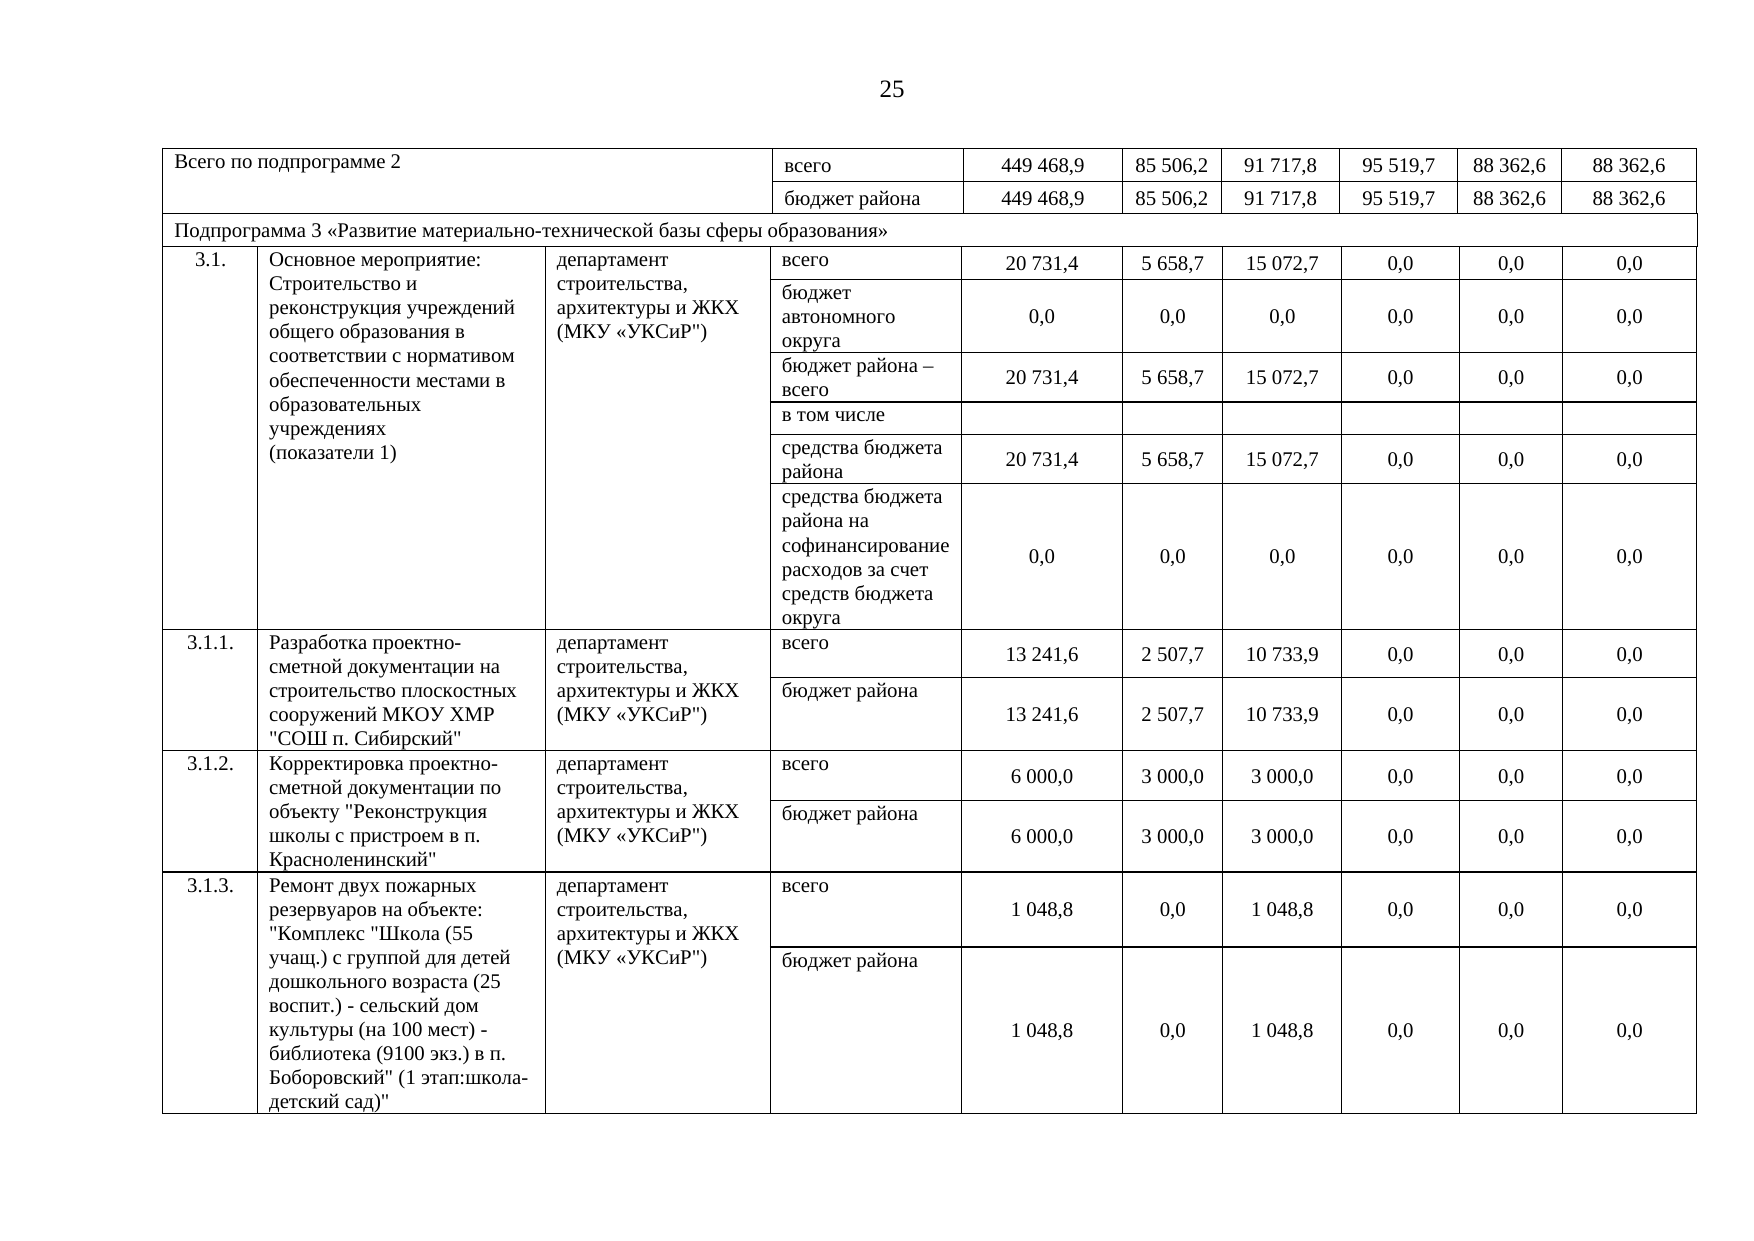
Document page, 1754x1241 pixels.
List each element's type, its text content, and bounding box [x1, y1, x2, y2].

table_cell 20 731,4 [962, 435, 1122, 483]
table_cell [1123, 403, 1222, 434]
table_cell 0,0 [1460, 873, 1562, 946]
table_cell 0,0 [1563, 948, 1696, 1113]
table_cell 0,0 [1563, 751, 1696, 800]
table_cell 0,0 [1342, 873, 1459, 946]
table_cell 3 000,0 [1223, 751, 1341, 800]
table_cell 0,0 [1563, 353, 1696, 401]
table_cell 0,0 [1342, 948, 1459, 1113]
table_cell 3 000,0 [1223, 801, 1341, 871]
table_cell бюджет района [771, 678, 961, 750]
table_cell 0,0 [962, 280, 1122, 352]
table_cell 0,0 [1563, 435, 1696, 483]
table_cell [962, 403, 1122, 434]
table_cell 10 733,9 [1223, 630, 1341, 677]
table_cell 0,0 [1123, 280, 1222, 352]
table_cell 0,0 [1342, 751, 1459, 800]
table_cell всего [771, 751, 961, 800]
table_cell 15 072,7 [1223, 435, 1341, 483]
table_cell 0,0 [1460, 948, 1562, 1113]
table_cell Основное мероприятие: Строительство и реконструкция учреждений общего образования в соответствии с нормативом обеспеченности местами в образовательных учреждениях (показатели 1) [258, 247, 545, 629]
table_cell 2 507,7 [1123, 678, 1222, 750]
table_cell 15 072,7 [1223, 353, 1341, 401]
table_cell 0,0 [1223, 484, 1341, 629]
table_cell департамент строительства, архитектуры и ЖКХ (МКУ «УКСиР") [546, 247, 770, 629]
table_cell 20 731,4 [962, 247, 1122, 279]
table_cell 95 519,7 [1340, 149, 1457, 181]
table_cell бюджет района [773, 182, 963, 213]
table_cell [1342, 403, 1459, 434]
table_cell 1 048,8 [962, 948, 1122, 1113]
table_cell 0,0 [1460, 678, 1562, 750]
table_cell 88 362,6 [1562, 149, 1696, 181]
table_cell 0,0 [1342, 247, 1459, 279]
table_cell 0,0 [1342, 435, 1459, 483]
table_cell 3.1.1. [163, 630, 257, 750]
table_cell 2 507,7 [1123, 630, 1222, 677]
table_cell 0,0 [1460, 630, 1562, 677]
table_cell 449 468,9 [964, 149, 1122, 181]
table_cell 0,0 [1460, 280, 1562, 352]
table_cell 0,0 [1123, 948, 1222, 1113]
table_cell бюджет автономного округа [771, 280, 961, 352]
table_cell 0,0 [1460, 435, 1562, 483]
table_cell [546, 873, 770, 1113]
table_cell бюджет района –всего [771, 353, 961, 401]
table_cell 5 658,7 [1123, 353, 1222, 401]
table_cell бюджет района [771, 801, 961, 871]
table_cell 0,0 [1342, 353, 1459, 401]
table_cell Всего по подпрограмме 2 [163, 149, 772, 213]
table_cell 1 048,8 [962, 873, 1122, 946]
table_cell 0,0 [1342, 678, 1459, 750]
table_cell 0,0 [1563, 484, 1696, 629]
table_cell 3.1.3. [163, 873, 257, 1113]
table_cell 5 658,7 [1123, 247, 1222, 279]
table_cell 0,0 [1342, 801, 1459, 871]
table_cell 85 506,2 [1123, 182, 1221, 213]
table_cell департамент строительства, архитектуры и ЖКХ (МКУ «УКСиР") [546, 751, 770, 871]
table_cell 0,0 [1460, 247, 1562, 279]
table_cell 0,0 [1223, 280, 1341, 352]
table_cell 95 519,7 [1340, 182, 1457, 213]
table_cell Разработка проектно-сметной документации на строительство плоскостных сооружений МКОУ ХМР "СОШ п. Сибирский" [258, 630, 545, 750]
table_cell Ремонт двух пожарных резервуаров на объекте: "Комплекс "Школа (55 учащ.) с группой для детей дошкольного возраста (25 воспит.) - сельский дом культуры (на 100 мест) - библиотека (9100 экз.) в п. Боборовский" (1 этап:школа-детский сад)" [258, 873, 545, 1113]
table_cell 449 468,9 [964, 182, 1122, 213]
table_cell 3 000,0 [1123, 751, 1222, 800]
table_cell всего [773, 149, 963, 181]
table_cell 0,0 [1563, 801, 1696, 871]
table_cell 0,0 [962, 484, 1122, 629]
table_cell 3 000,0 [1123, 801, 1222, 871]
table_cell 13 241,6 [962, 678, 1122, 750]
table_cell Подпрограмма 3 «Развитие материально-технической базы сферы образования» [163, 214, 1697, 246]
table_cell 6 000,0 [962, 801, 1122, 871]
table_cell 0,0 [1342, 630, 1459, 677]
table_cell 0,0 [1563, 630, 1696, 677]
table_cell 3.1. [163, 247, 257, 629]
table_cell 88 362,6 [1458, 182, 1561, 213]
table_cell 0,0 [1342, 484, 1459, 629]
table_cell [1223, 403, 1341, 434]
table_cell 88 362,6 [1458, 149, 1561, 181]
table_cell департамент строительства, архитектуры и ЖКХ (МКУ «УКСиР") [546, 630, 770, 750]
table_cell 20 731,4 [962, 353, 1122, 401]
table_cell 0,0 [1563, 873, 1696, 946]
table_cell 88 362,6 [1562, 182, 1696, 213]
table_cell [1563, 403, 1696, 434]
table_cell 0,0 [1460, 353, 1562, 401]
table_cell 13 241,6 [962, 630, 1122, 677]
table_cell Корректировка проектно-сметной документации по объекту "Реконструкция школы с пристроем в п. Красноленинский" [258, 751, 545, 871]
table_cell средства бюджета района [771, 435, 961, 483]
table_cell 10 733,9 [1223, 678, 1341, 750]
table_cell 5 658,7 [1123, 435, 1222, 483]
table_cell всего [771, 630, 961, 677]
table_cell 0,0 [1123, 484, 1222, 629]
table_cell 85 506,2 [1123, 149, 1221, 181]
table_cell бюджет района [771, 948, 961, 1113]
table_cell в том числе [771, 403, 961, 434]
table_cell 0,0 [1563, 280, 1696, 352]
table_cell 0,0 [1460, 751, 1562, 800]
table_cell 0,0 [1342, 280, 1459, 352]
table_cell 0,0 [1460, 801, 1562, 871]
table_cell 3.1.2. [163, 751, 257, 871]
table_cell 0,0 [1460, 484, 1562, 629]
table_cell 91 717,8 [1222, 182, 1339, 213]
table_cell 15 072,7 [1223, 247, 1341, 279]
table_cell [1460, 403, 1562, 434]
table_cell 1 048,8 [1223, 873, 1341, 946]
table_cell 91 717,8 [1222, 149, 1339, 181]
table_cell 0,0 [1123, 873, 1222, 946]
table_cell всего [771, 247, 961, 279]
table_cell средства бюджета района на софинансирование расходов за счет средств бюджета округа [771, 484, 961, 629]
table_cell 6 000,0 [962, 751, 1122, 800]
table_cell 0,0 [1563, 247, 1696, 279]
table_cell 1 048,8 [1223, 948, 1341, 1113]
table_cell 0,0 [1563, 678, 1696, 750]
table_cell всего [771, 873, 961, 946]
